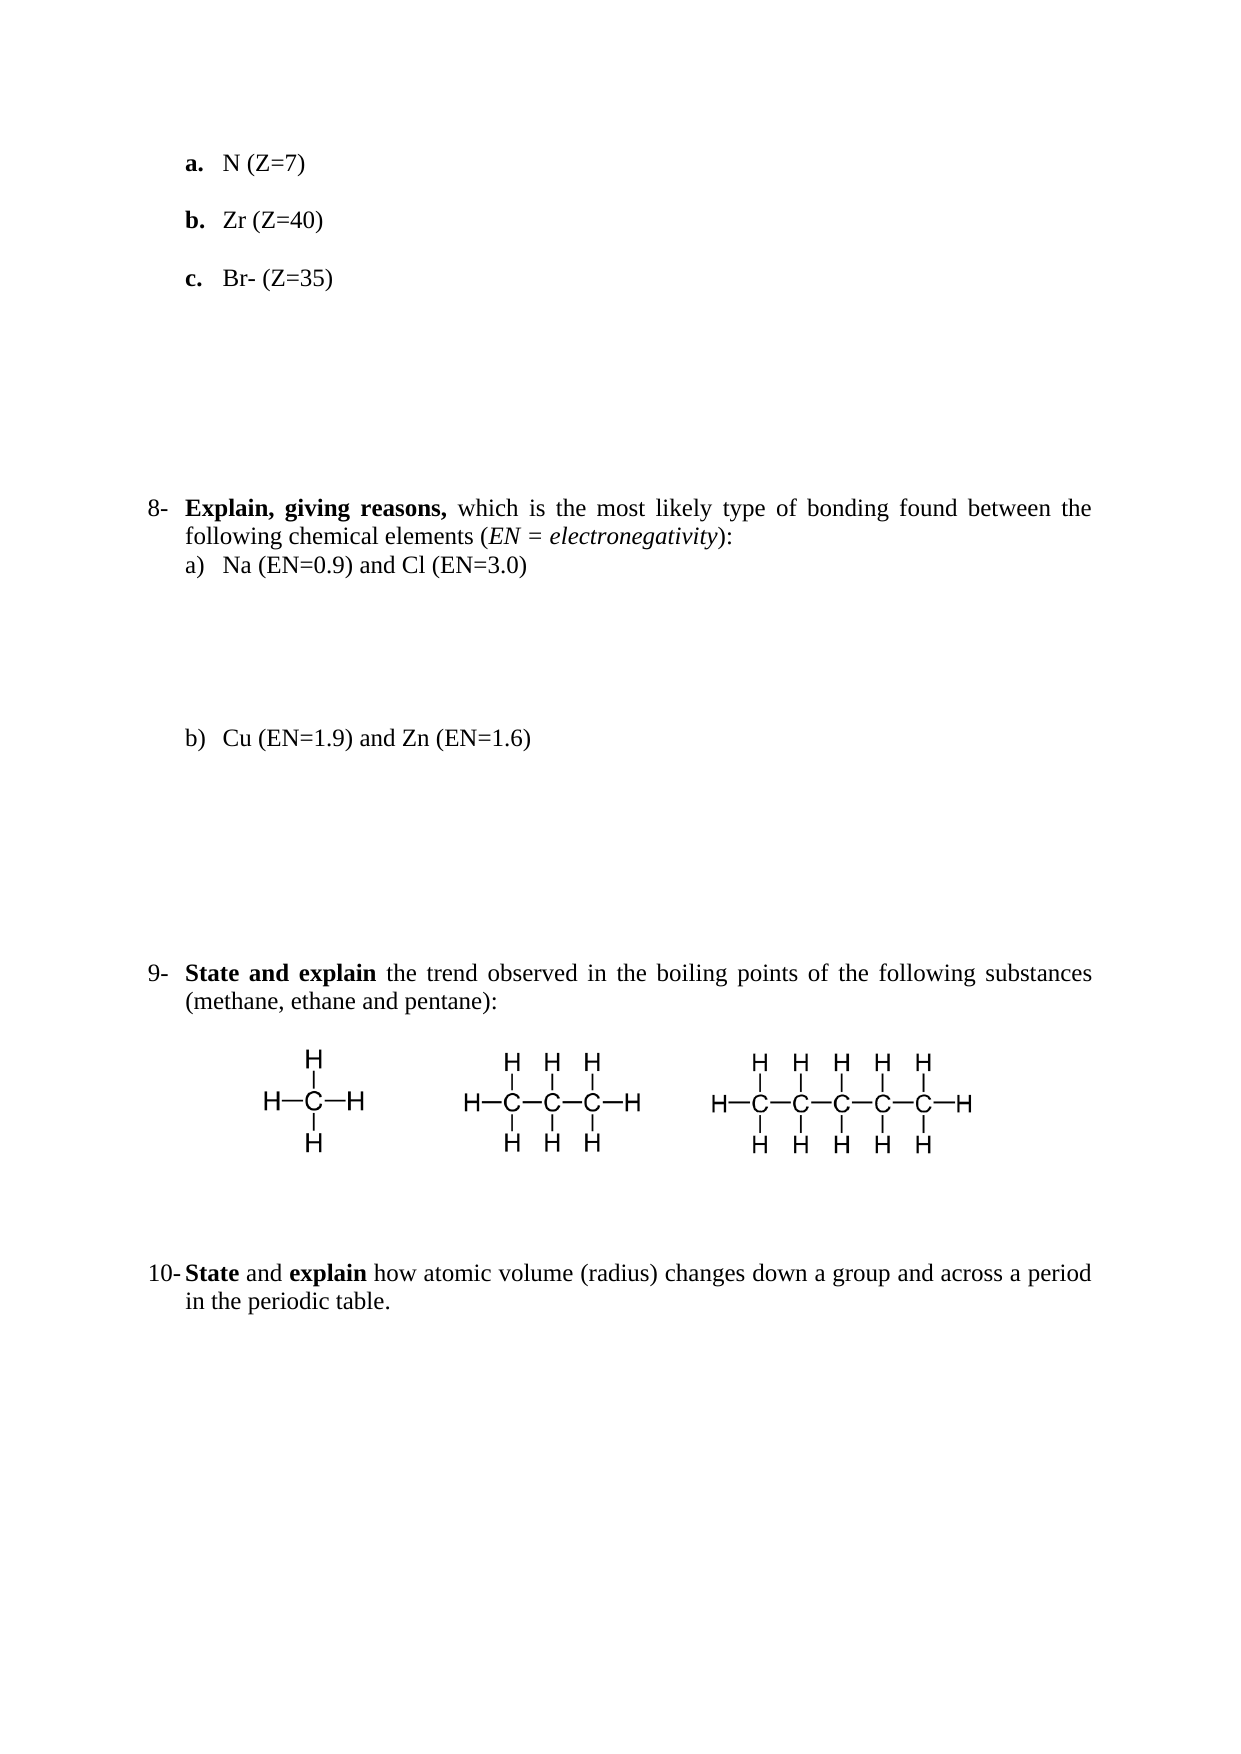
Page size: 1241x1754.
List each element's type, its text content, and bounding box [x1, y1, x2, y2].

list Zr (Z=40) [185, 205, 1093, 234]
list State and explain how atomic volume (radius) changes down a group and across a period in the periodic table. [148, 1258, 1093, 1315]
list Explain, giving reasons, which is the most likely type of bonding found between the following chemical elements (EN = electronegativity): [147, 493, 1093, 550]
list Na (EN=0.9) and Cl (EN=3.0) [185, 550, 1093, 579]
list N (Z=7) [185, 148, 1093, 176]
list Br- (Z=35) [185, 263, 1093, 291]
list Cu (EN=1.9) and Zn (EN=1.6) [185, 723, 1093, 751]
picture [259, 1045, 368, 1157]
picture [456, 1044, 648, 1160]
picture [708, 1051, 975, 1155]
list State and explain the trend observed in the boiling points of the following substances (methane, ethane and pentane): [148, 958, 1093, 1015]
